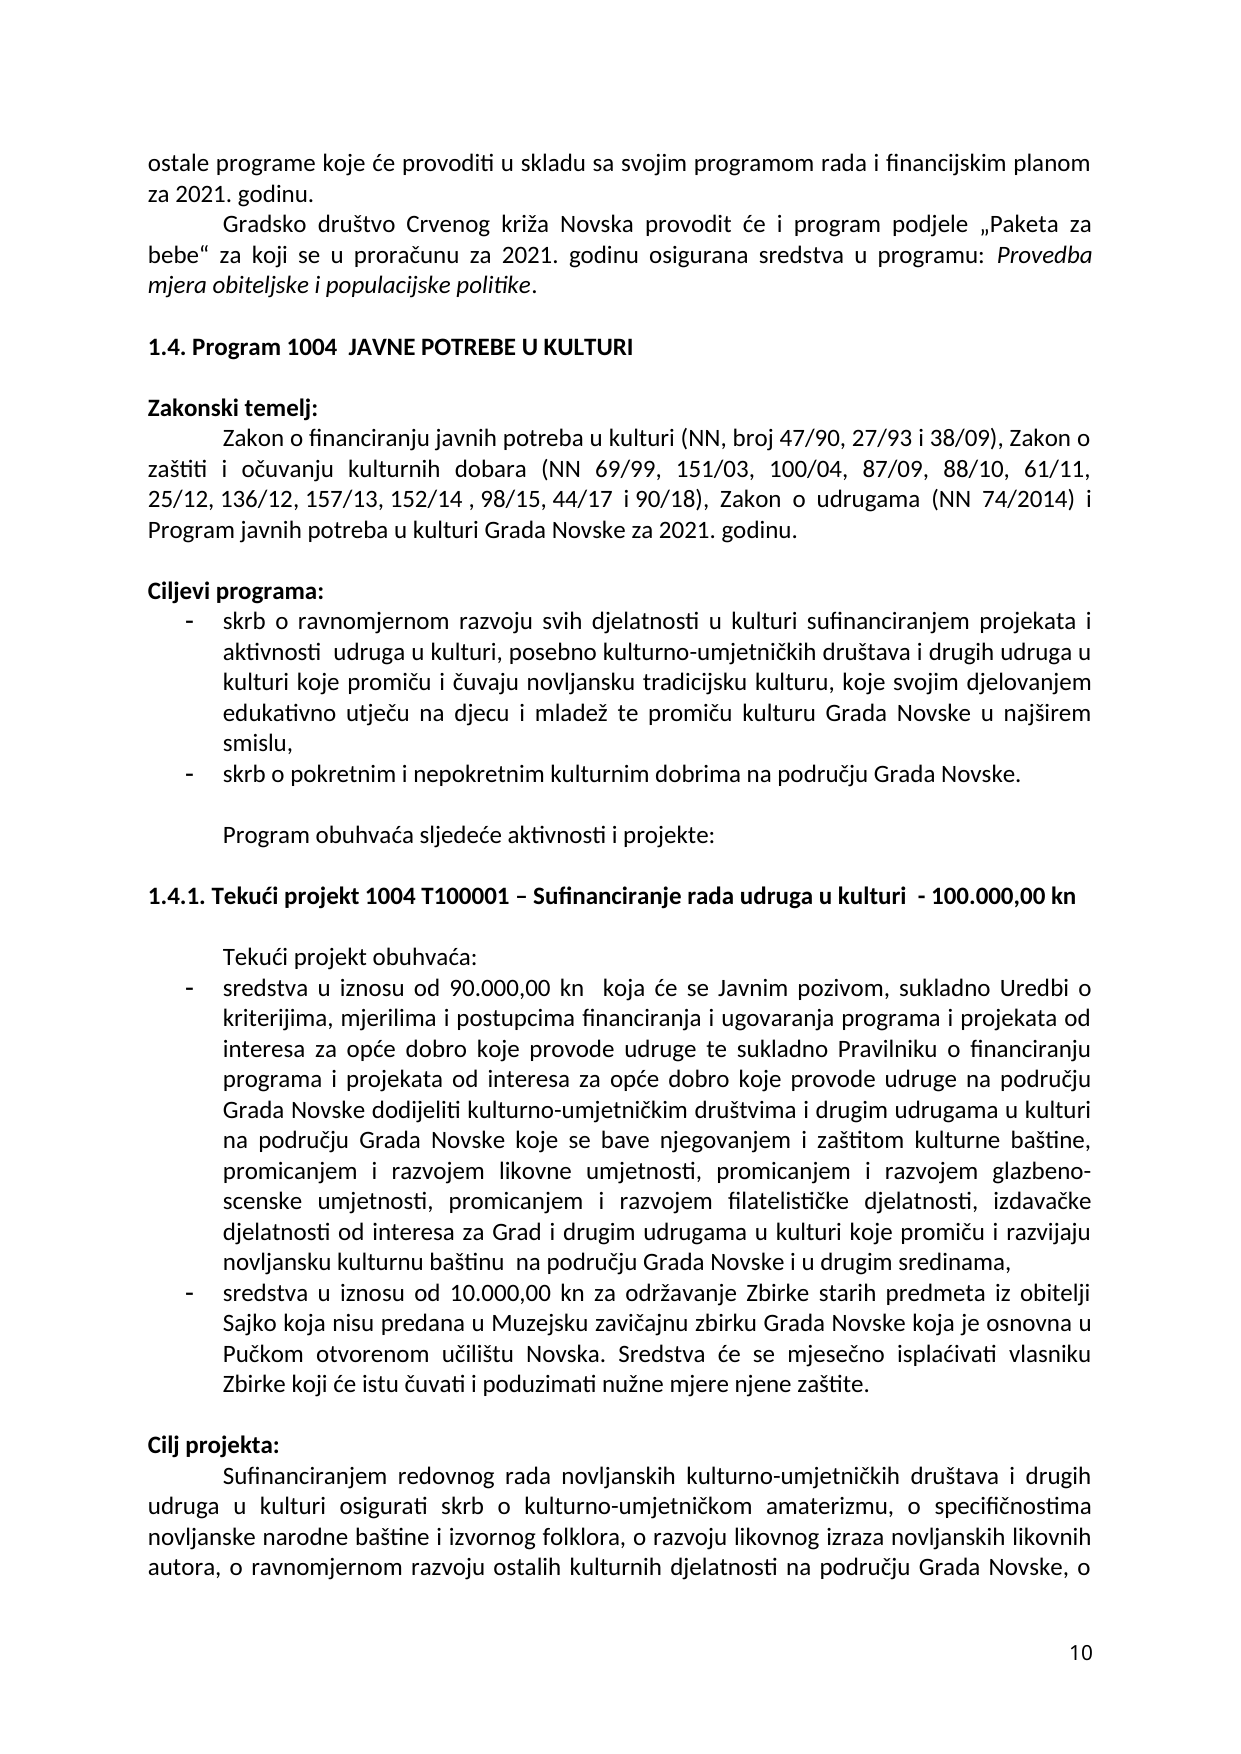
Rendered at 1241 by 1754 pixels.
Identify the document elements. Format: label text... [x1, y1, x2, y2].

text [148, 148, 1093, 209]
text Tekući projekt obuhvaća: [148, 941, 1093, 972]
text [148, 1460, 1093, 1582]
text Zakonski temelj: [148, 392, 1093, 422]
text Ciljevi programa: [148, 575, 1093, 605]
text 1.4.1. Tekući projekt 1004 T100001 – Sufinanciranje rada udruga u kulturi - 100.000,00 kn [148, 880, 1093, 911]
list skrb o pokretnim i nepokretnim kulturnim dobrima na području Grada Novske. [185, 758, 1093, 788]
text Cilj projekta: [148, 1429, 1093, 1460]
text Program obuhvaća sljedeće aktivnosti i projekte: [148, 819, 1093, 849]
text Gradsko društvo Crvenog križa Novska provodit će i program podjele „Paketa za bebe“ za koji se u proračunu za 2021. godinu osigurana sredstva u programu: Provedba mjera obiteljske i populacijske politike. [148, 209, 1093, 300]
text Zakon o financiranju javnih potreba u kulturi (NN, broj 47/90, 27/93 i 38/09), Zakon o zaštiti i očuvanju kulturnih dobara (NN 69/99, 151/03, 100/04, 87/09, 88/10, 61/11, 25/12, 136/12, 157/13, 152/14 , 98/15, 44/17 i 90/18), Zakon o udrugama (NN 74/2014) i Program javnih potreba u kulturi Grada Novske za 2021. godinu. [148, 422, 1093, 544]
text 1.4. Program 1004 JAVNE POTREBE U KULTURI [148, 331, 1093, 361]
list sredstva u iznosu od 90.000,00 kn koja će se Javnim pozivom, sukladno Uredbi o kriterijima, mjerilima i postupcima financiranja i ugovaranja programa i projekata od interesa za opće dobro koje provode udruge te sukladno Pravilniku o financiranju programa i projekata od interesa za opće dobro koje provode udruge na području Grada Novske dodijeliti kulturno-umjetničkim društvima i drugim udrugama u kulturi na području Grada Novske koje se bave njegovanjem i zaštitom kulturne baštine, promicanjem i razvojem likovne umjetnosti, promicanjem i razvojem glazbeno-scenske umjetnosti, promicanjem i razvojem filatelističke djelatnosti, izdavačke djelatnosti od interesa za Grad i drugim udrugama u kulturi koje promiču i razvijaju novljansku kulturnu baštinu na području Grada Novske i u drugim sredinama, [185, 972, 1093, 1277]
list sredstva u iznosu od 10.000,00 kn za održavanje Zbirke starih predmeta iz obitelji Sajko koja nisu predana u Muzejsku zavičajnu zbirku Grada Novske koja je osnovna u Pučkom otvorenom učilištu Novska. Sredstva će se mjesečno isplaćivati vlasniku Zbirke koji će istu čuvati i poduzimati nužne mjere njene zaštite. [185, 1277, 1093, 1399]
list skrb o ravnomjernom razvoju svih djelatnosti u kulturi sufinanciranjem projekata i aktivnosti udruga u kulturi, posebno kulturno-umjetničkih društava i drugih udruga u kulturi koje promiču i čuvaju novljansku tradicijsku kulturu, koje svojim djelovanjem edukativno utječu na djecu i mladež te promiču kulturu Grada Novske u najširem smislu, [185, 605, 1093, 758]
